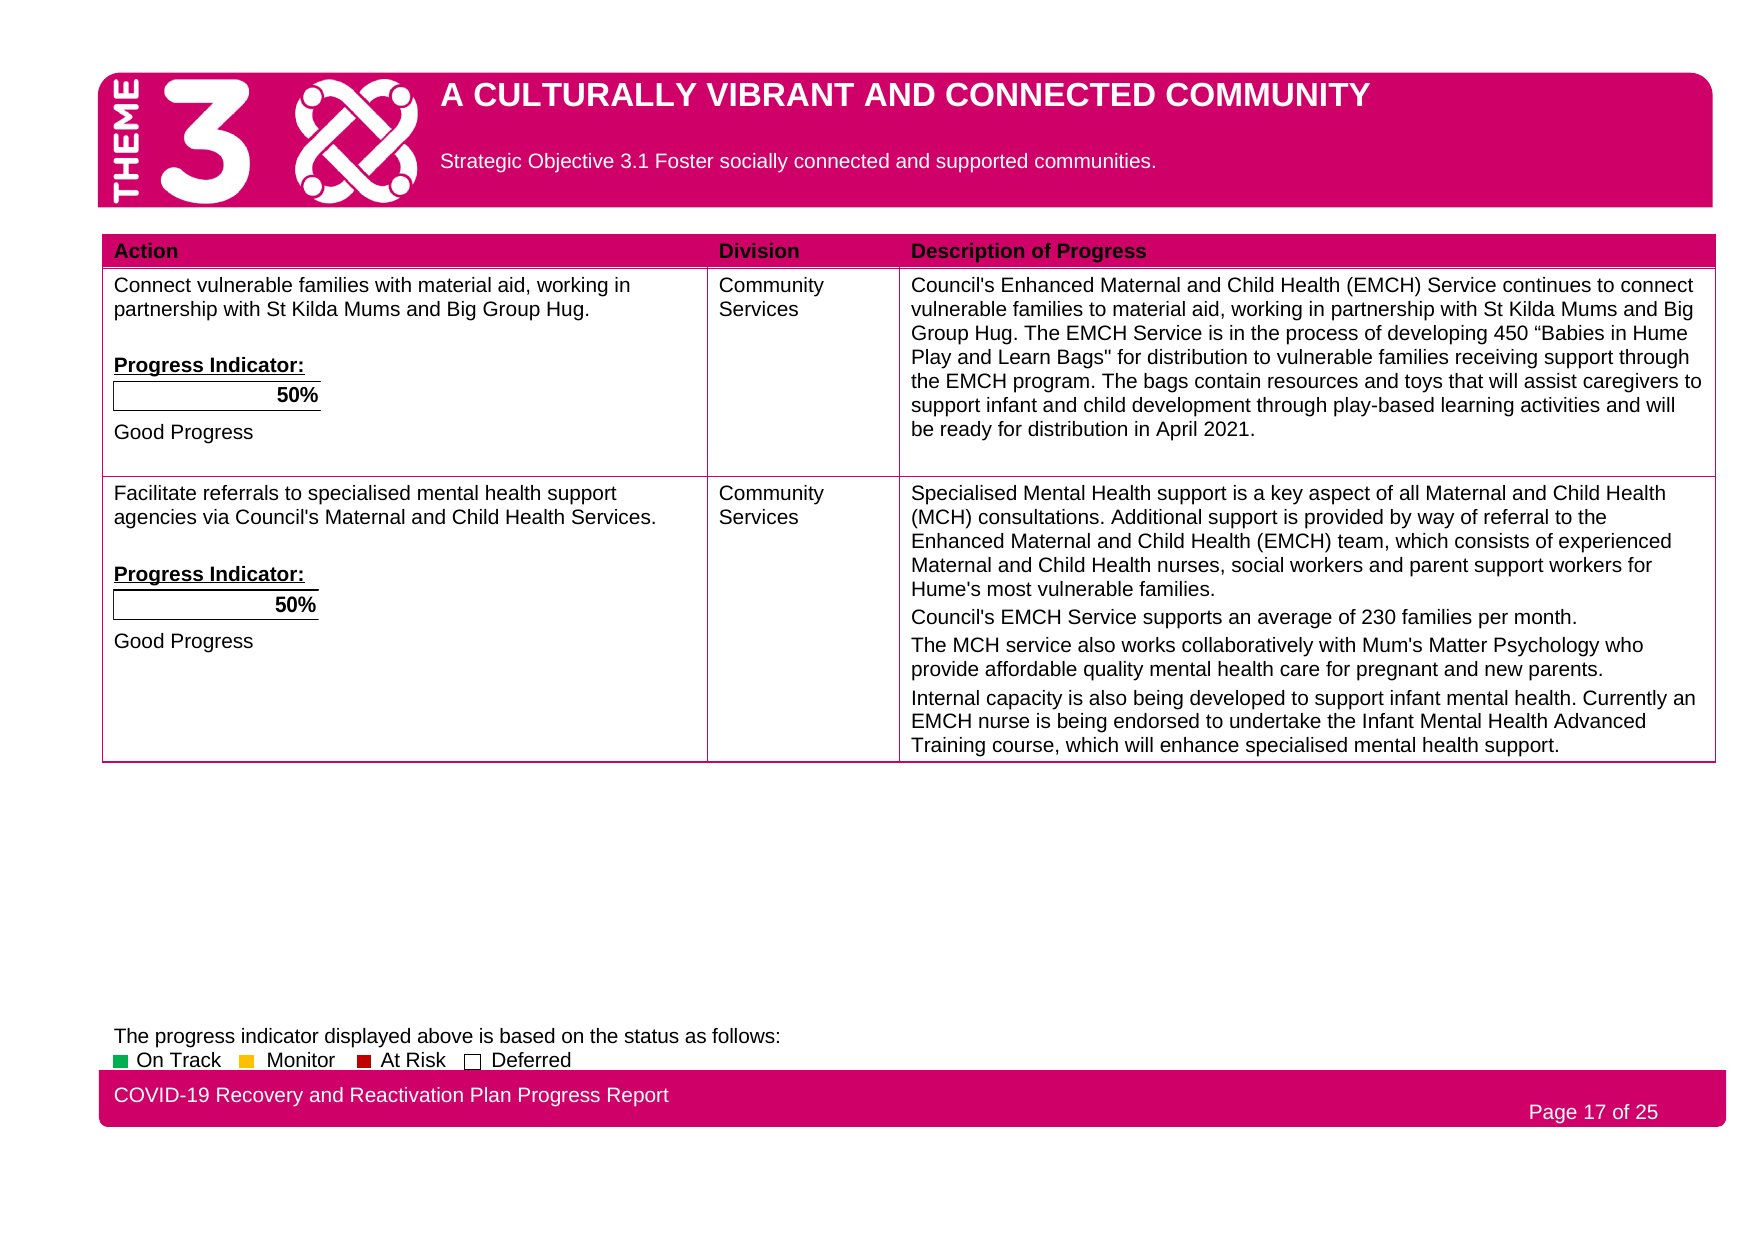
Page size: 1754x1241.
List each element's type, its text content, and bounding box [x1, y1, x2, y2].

table_cell Council's Enhanced Maternal and Child Health (EMCH) Service continues to connect vulnerable families to material aid, working in partnership with St Kilda Mums and Big Group Hug. The EMCH Service is in the process of developing 450 “Babies in Hume Play and Learn Bags" for distribution to vulnerable families receiving support through the EMCH program. The bags contain resources and toys that will assist caregivers to support infant and child development through play-based learning activities and will be ready for distribution in April 2021. [900, 269, 1715, 476]
table_cell Connect vulnerable families with material aid, working in partnership with St Kilda Mums and Big Group Hug. Progress Indicator: Good Progress [103, 269, 707, 476]
table_header Division [708, 235, 899, 267]
table_cell Specialised Mental Health support is a key aspect of all Maternal and Child Health (MCH) consultations. Additional support is provided by way of referral to the Enhanced Maternal and Child Health (EMCH) team, which consists of experienced Maternal and Child Health nurses, social workers and parent support workers for Hume's most vulnerable families. Council's EMCH Service supports an average of 230 families per month. The MCH service also works collaboratively with Mum's Matter Psychology who provide affordable quality mental health care for pregnant and new parents. Internal capacity is also being developed to support infant mental health. Currently an EMCH nurse is being endorsed to undertake the Infant Mental Health Advanced Training course, which will enhance specialised mental health support. [900, 477, 1715, 761]
table_cell Community Services [708, 477, 899, 761]
table_header Action [103, 235, 707, 267]
table_cell Community Services [708, 269, 899, 476]
table_cell Facilitate referrals to specialised mental health support agencies via Council's Maternal and Child Health Services. Progress Indicator: Good Progress [103, 477, 707, 761]
table_header Description of Progress [900, 235, 1715, 267]
picture [113, 79, 418, 204]
